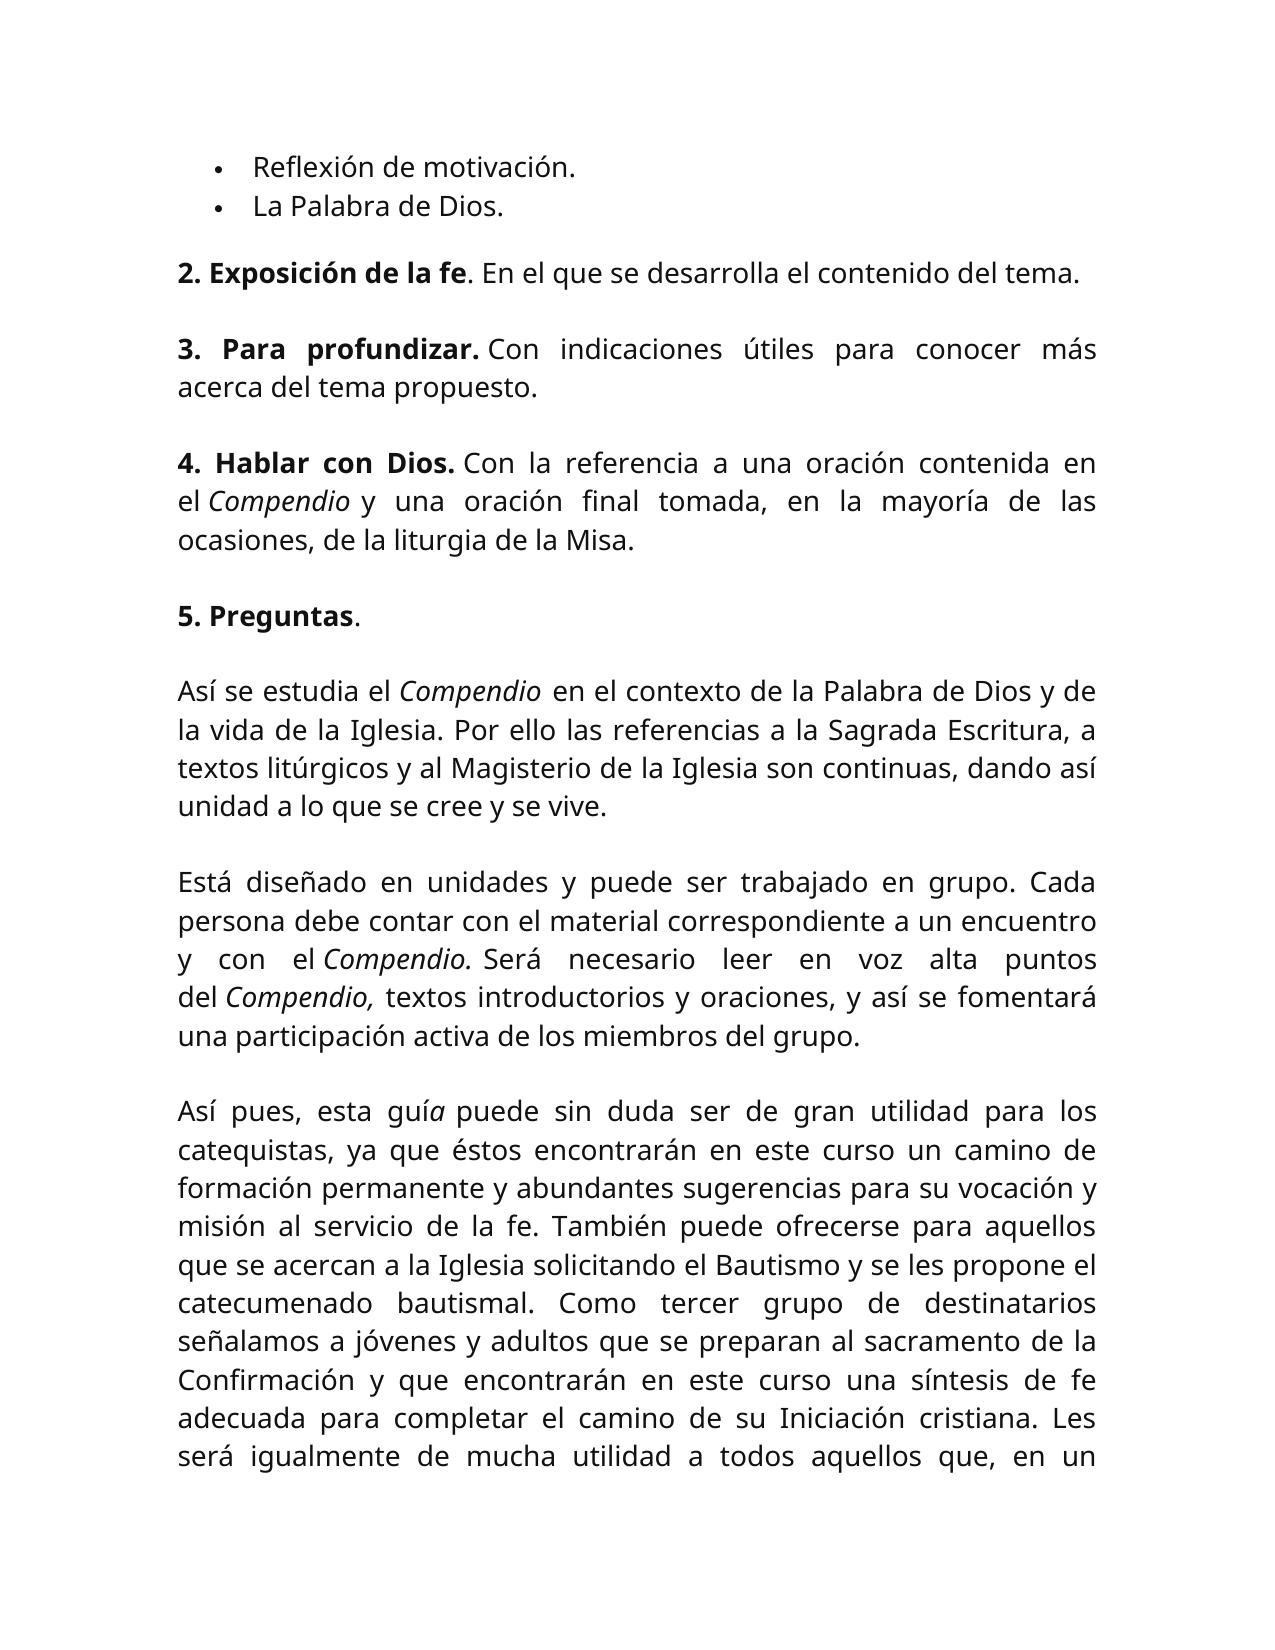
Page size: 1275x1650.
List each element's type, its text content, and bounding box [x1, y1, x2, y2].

text 2. Exposición de la fe. En el que se desarrolla el contenido del tema. [177, 253, 1098, 292]
list Reflexión de motivación. [215, 148, 1098, 186]
text 5. Preguntas. [177, 596, 1098, 634]
text Así se estudia el Compendio en el contexto de la Palabra de Dios y de la vida de la Iglesia. Por ello las referencias a la Sagrada Escritura, a textos litúrgicos y al Magisterio de la Iglesia son continuas, dando así unidad a lo que se cree y se vive. [177, 672, 1098, 825]
text 3. Para profundizar. Con indicaciones útiles para conocer más acerca del tema propuesto. [177, 329, 1098, 406]
list La Palabra de Dios. [215, 186, 1098, 224]
text 4. Hablar con Dios. Con la referencia a una oración contenida en el Compendio y una oración final tomada, en la mayoría de las ocasiones, de la liturgia de la Misa. [177, 443, 1098, 558]
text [177, 1092, 1098, 1475]
text Está diseñado en unidades y puede ser trabajado en grupo. Cada persona debe contar con el material correspondiente a un encuentro y con el Compendio. Será necesario leer en voz alta puntos del Compendio, textos introductorios y oraciones, y así se fomentará una participación activa de los miembros del grupo. [177, 863, 1098, 1054]
